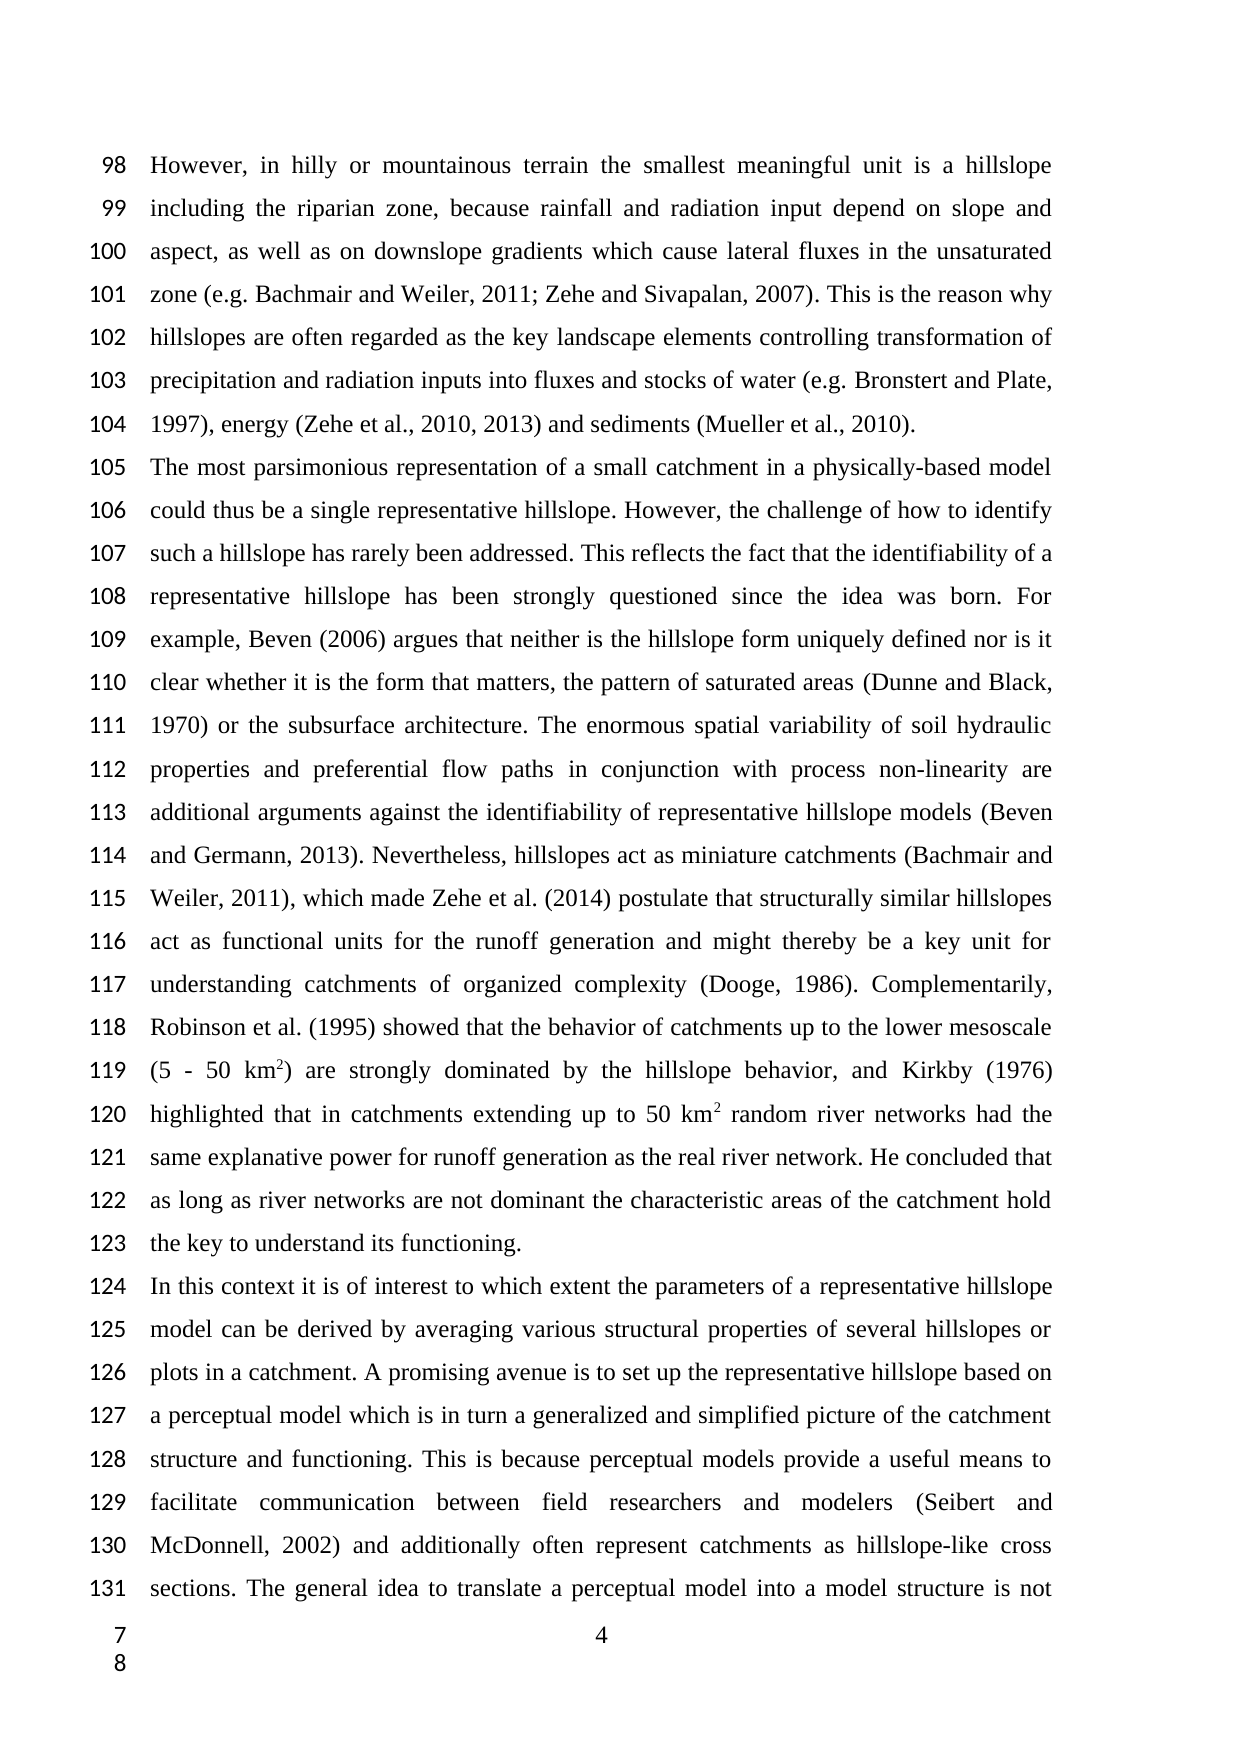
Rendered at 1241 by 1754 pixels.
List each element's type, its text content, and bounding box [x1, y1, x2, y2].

text The most parsimonious representation of a small catchment in a physically-based model could thus be a single representative hillslope. However, the challenge of how to identify such a hillslope has rarely been addressed. This reflects the fact that the identifiability of a representative hillslope has been strongly questioned since the idea was born. For example, Beven (2006) argues that neither is the hillslope form uniquely defined nor is it clear whether it is the form that matters, the pattern of saturated areas (Dunne and Black, 1970) or the subsurface architecture. The enormous spatial variability of soil hydraulic properties and preferential flow paths in conjunction with process non-linearity are additional arguments against the identifiability of representative hillslope models (Beven and Germann, 2013). Nevertheless, hillslopes act as miniature catchments (Bachmair and Weiler, 2011), which made Zehe et al. (2014) postulate that structurally similar hillslopes act as functional units for the runoff generation and might thereby be a key unit for understanding catchments of organized complexity (Dooge, 1986). Complementarily, Robinson et al. (1995) showed that the behavior of catchments up to the lower mesoscale (5 - 50 km2) are strongly dominated by the hillslope behavior, and Kirkby (1976) highlighted that in catchments extending up to 50 km2 random river networks had the same explanative power for runoff generation as the real river network. He concluded that as long as river networks are not dominant the characteristic areas of the catchment hold the key to understand its functioning. [150, 452, 1053, 1257]
text However, in hilly or mountainous terrain the smallest meaningful unit is a hillslope including the riparian zone, because rainfall and radiation input depend on slope and aspect, as well as on downslope gradients which cause lateral fluxes in the unsaturated zone (e.g. Bachmair and Weiler, 2011; Zehe and Sivapalan, 2007). This is the reason why hillslopes are often regarded as the key landscape elements controlling transformation of precipitation and radiation inputs into fluxes and stocks of water (e.g. Bronstert and Plate, 1997), energy (Zehe et al., 2010, 2013) and sediments (Mueller et al., 2010). [150, 150, 1053, 437]
